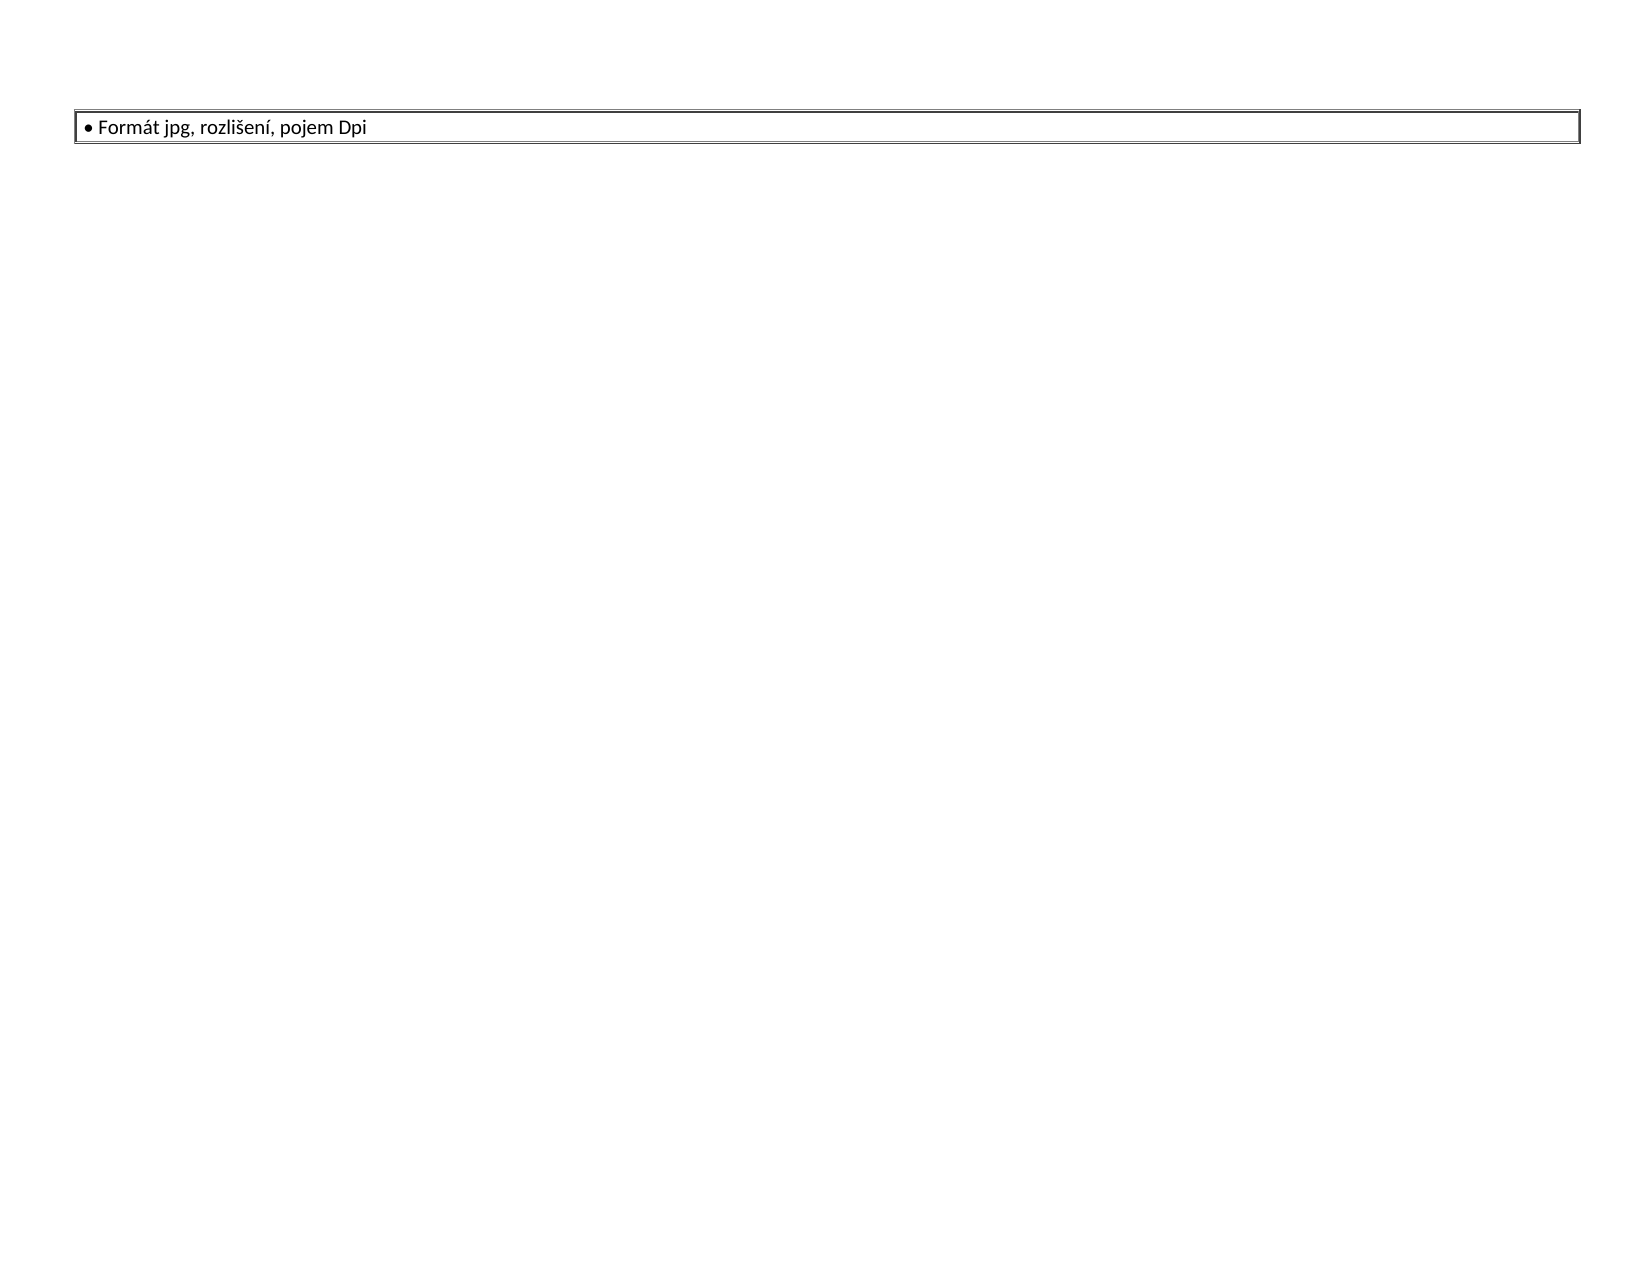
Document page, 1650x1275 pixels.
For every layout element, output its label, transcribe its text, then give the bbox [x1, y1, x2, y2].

table_cell • Formát jpg, rozlišení, pojem Dpi [77, 113, 1578, 141]
